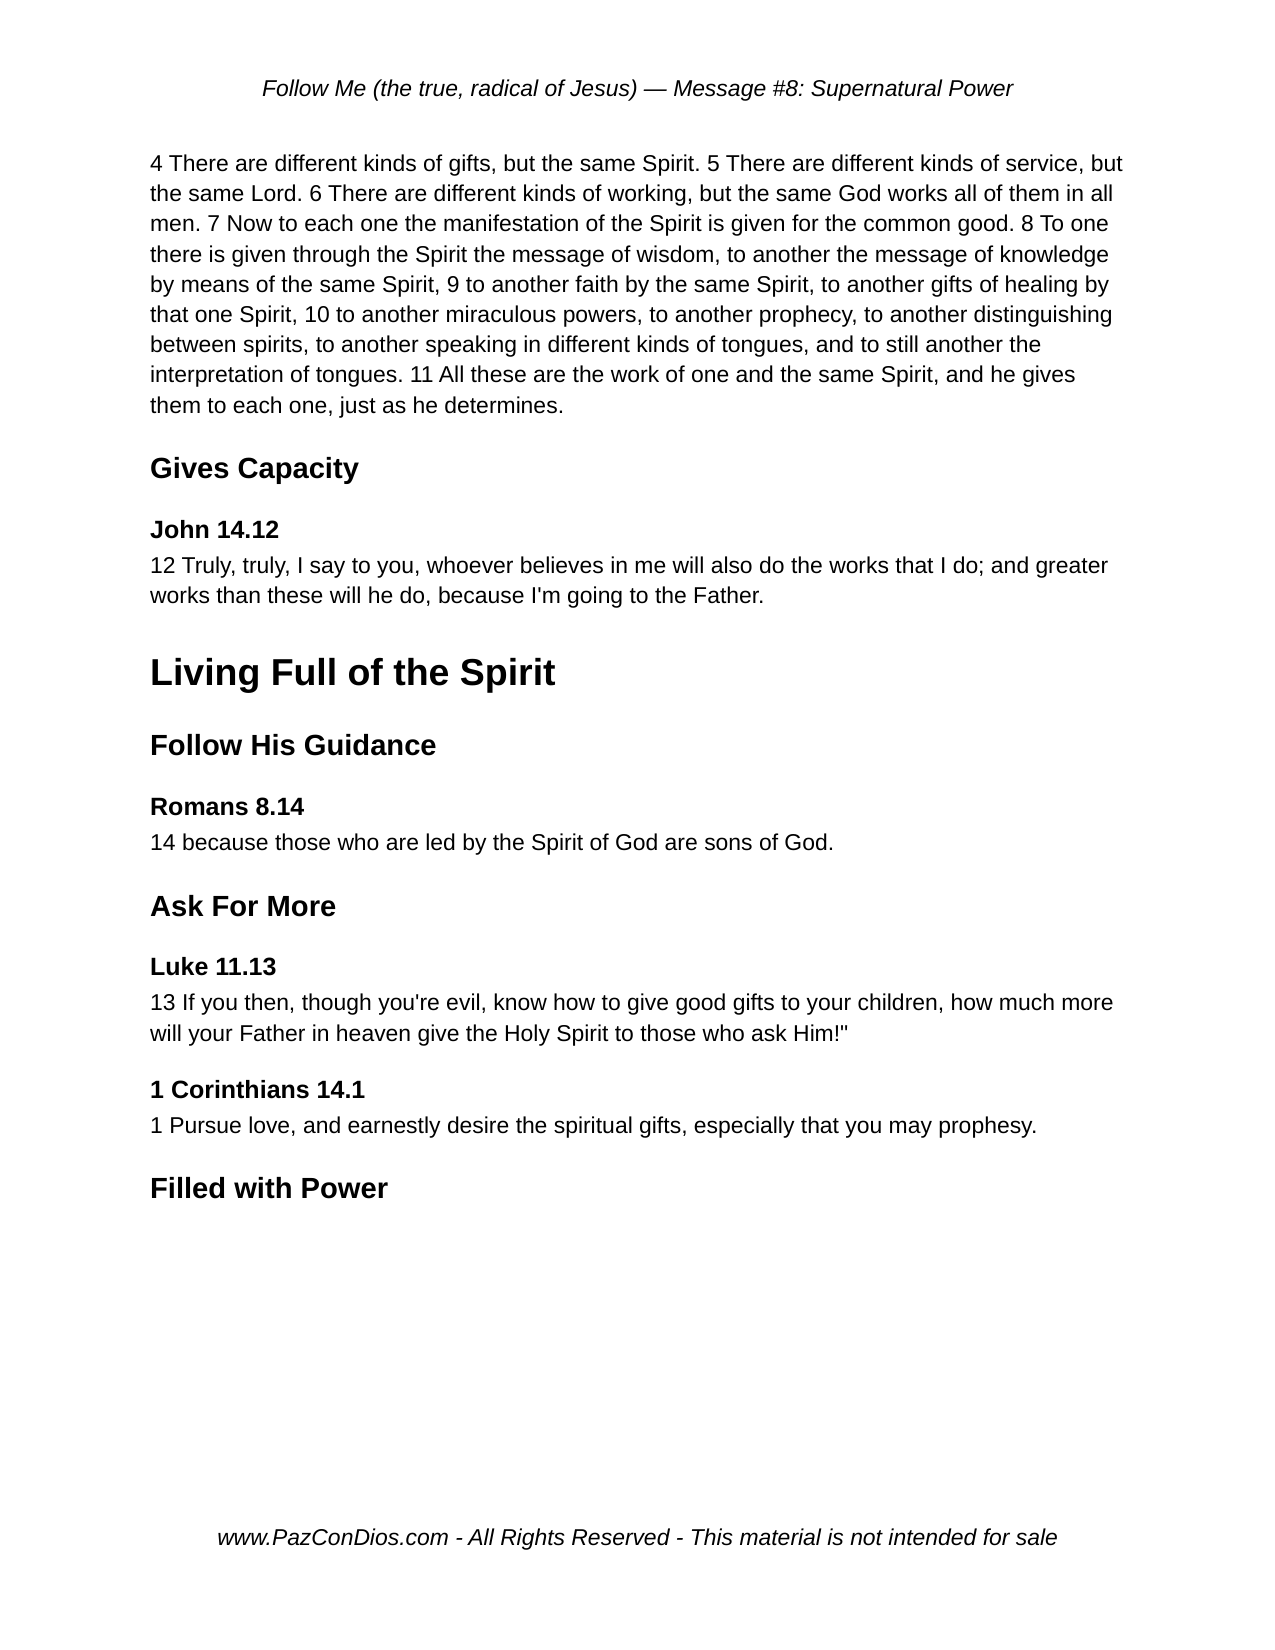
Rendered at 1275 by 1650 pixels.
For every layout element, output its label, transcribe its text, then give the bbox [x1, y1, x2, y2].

subtitle Follow His Guidance [150, 728, 1125, 762]
subtitle Gives Capacity [150, 451, 1125, 484]
subtitle Filled with Power [150, 1171, 1125, 1205]
subtitle Living Full of the Spirit [150, 650, 1125, 693]
subtitle Luke 11.13 [150, 952, 1125, 981]
text 1 Pursue love, and earnestly desire the spiritual gifts, especially that you may prophesy. [150, 1112, 1125, 1138]
subtitle Romans 8.14 [150, 792, 1125, 821]
text 14 because those who are led by the Spirit of God are sons of God. [150, 829, 1125, 856]
subtitle 1 Corinthians 14.1 [150, 1075, 1125, 1103]
text 13 If you then, though you're evil, know how to give good gifts to your children, how much more will your Father in heaven give the Holy Spirit to those who ask Him!" [150, 989, 1125, 1046]
text 12 Truly, truly, I say to you, whoever believes in me will also do the works that I do; and greater works than these will he do, because I'm going to the Father. [150, 552, 1125, 608]
subtitle Ask For More [150, 888, 1125, 922]
text 4 There are different kinds of gifts, but the same Spirit. 5 There are different kinds of service, but the same Lord. 6 There are different kinds of working, but the same God works all of them in all men. 7 Now to each one the manifestation of the Spirit is given for the common good. 8 To one there is given through the Spirit the message of wisdom, to another the message of knowledge by means of the same Spirit, 9 to another faith by the same Spirit, to another gifts of healing by that one Spirit, 10 to another miraculous powers, to another prophecy, to another distinguishing between spirits, to another speaking in different kinds of tongues, and to still another the interpretation of tongues. 11 All these are the work of one and the same Spirit, and he gives them to each one, just as he determines. [150, 150, 1125, 418]
subtitle John 14.12 [150, 514, 1125, 543]
